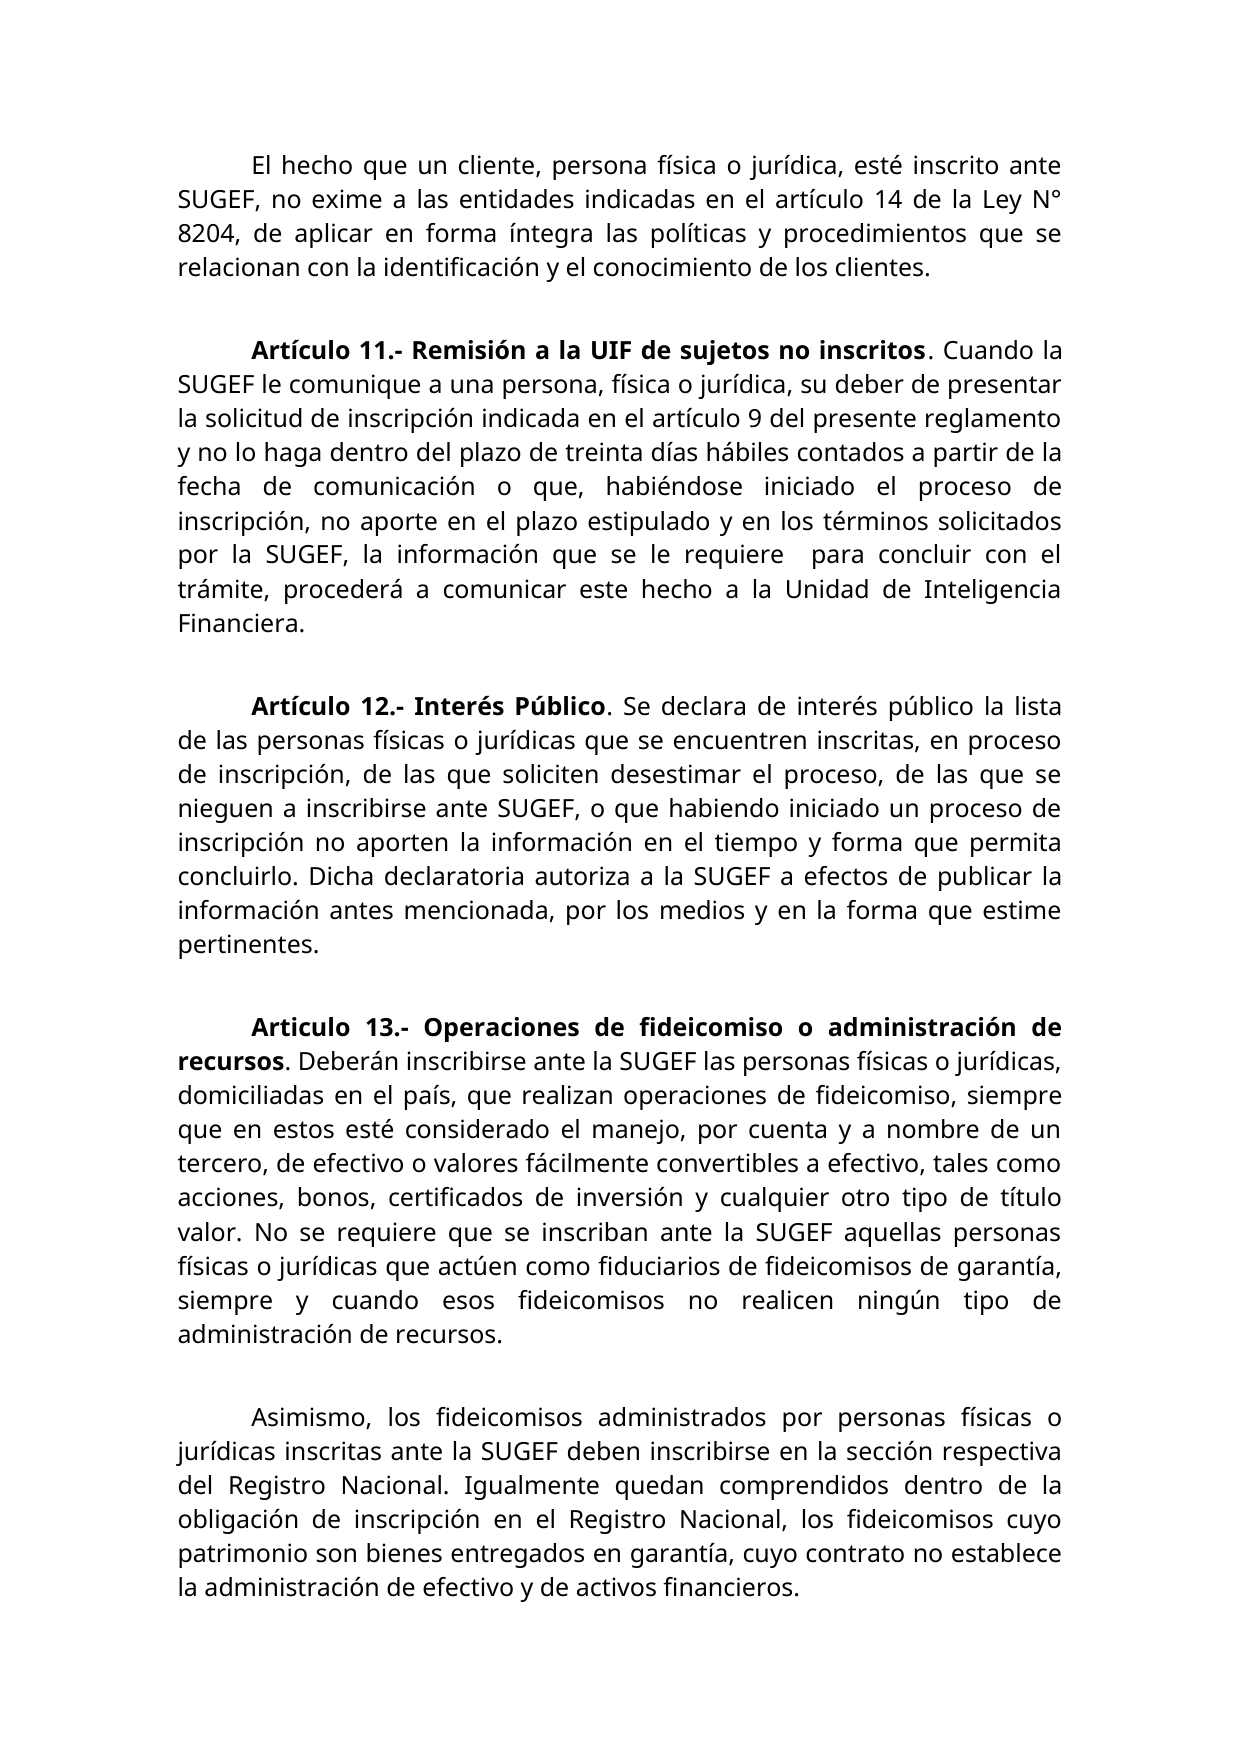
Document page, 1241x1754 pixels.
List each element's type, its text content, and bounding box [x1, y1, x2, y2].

text Articulo 13.- Operaciones de fideicomiso o administración de recursos. Deberán inscribirse ante la SUGEF las personas físicas o jurídicas, domiciliadas en el país, que realizan operaciones de fideicomiso, siempre que en estos esté considerado el manejo, por cuenta y a nombre de un tercero, de efectivo o valores fácilmente convertibles a efectivo, tales como acciones, bonos, certificados de inversión y cualquier otro tipo de título valor. No se requiere que se inscriban ante la SUGEF aquellas personas físicas o jurídicas que actúen como fiduciarios de fideicomisos de garantía, siempre y cuando esos fideicomisos no realicen ningún tipo de administración de recursos. [177, 1010, 1063, 1350]
text El hecho que un cliente, persona física o jurídica, esté inscrito ante SUGEF, no exime a las entidades indicadas en el artículo 14 de la Ley N° 8204, de aplicar en forma íntegra las políticas y procedimientos que se relacionan con la identificación y el conocimiento de los clientes. [177, 148, 1063, 284]
text Artículo 11.- Remisión a la UIF de sujetos no inscritos. Cuando la SUGEF le comunique a una persona, física o jurídica, su deber de presentar la solicitud de inscripción indicada en el artículo 9 del presente reglamento y no lo haga dentro del plazo de treinta días hábiles contados a partir de la fecha de comunicación o que, habiéndose iniciado el proceso de inscripción, no aporte en el plazo estipulado y en los términos solicitados por la SUGEF, la información que se le requiere para concluir con el trámite, procederá a comunicar este hecho a la Unidad de Inteligencia Financiera. [177, 333, 1063, 639]
text Artículo 12.- Interés Público. Se declara de interés público la lista de las personas físicas o jurídicas que se encuentren inscritas, en proceso de inscripción, de las que soliciten desestimar el proceso, de las que se nieguen a inscribirse ante SUGEF, o que habiendo iniciado un proceso de inscripción no aporten la información en el tiempo y forma que permita concluirlo. Dicha declaratoria autoriza a la SUGEF a efectos de publicar la información antes mencionada, por los medios y en la forma que estime pertinentes. [177, 688, 1063, 961]
text Asimismo, los fideicomisos administrados por personas físicas o jurídicas inscritas ante la SUGEF deben inscribirse en la sección respectiva del Registro Nacional. Igualmente quedan comprendidos dentro de la obligación de inscripción en el Registro Nacional, los fideicomisos cuyo patrimonio son bienes entregados en garantía, cuyo contrato no establece la administración de efectivo y de activos financieros. [177, 1399, 1063, 1604]
